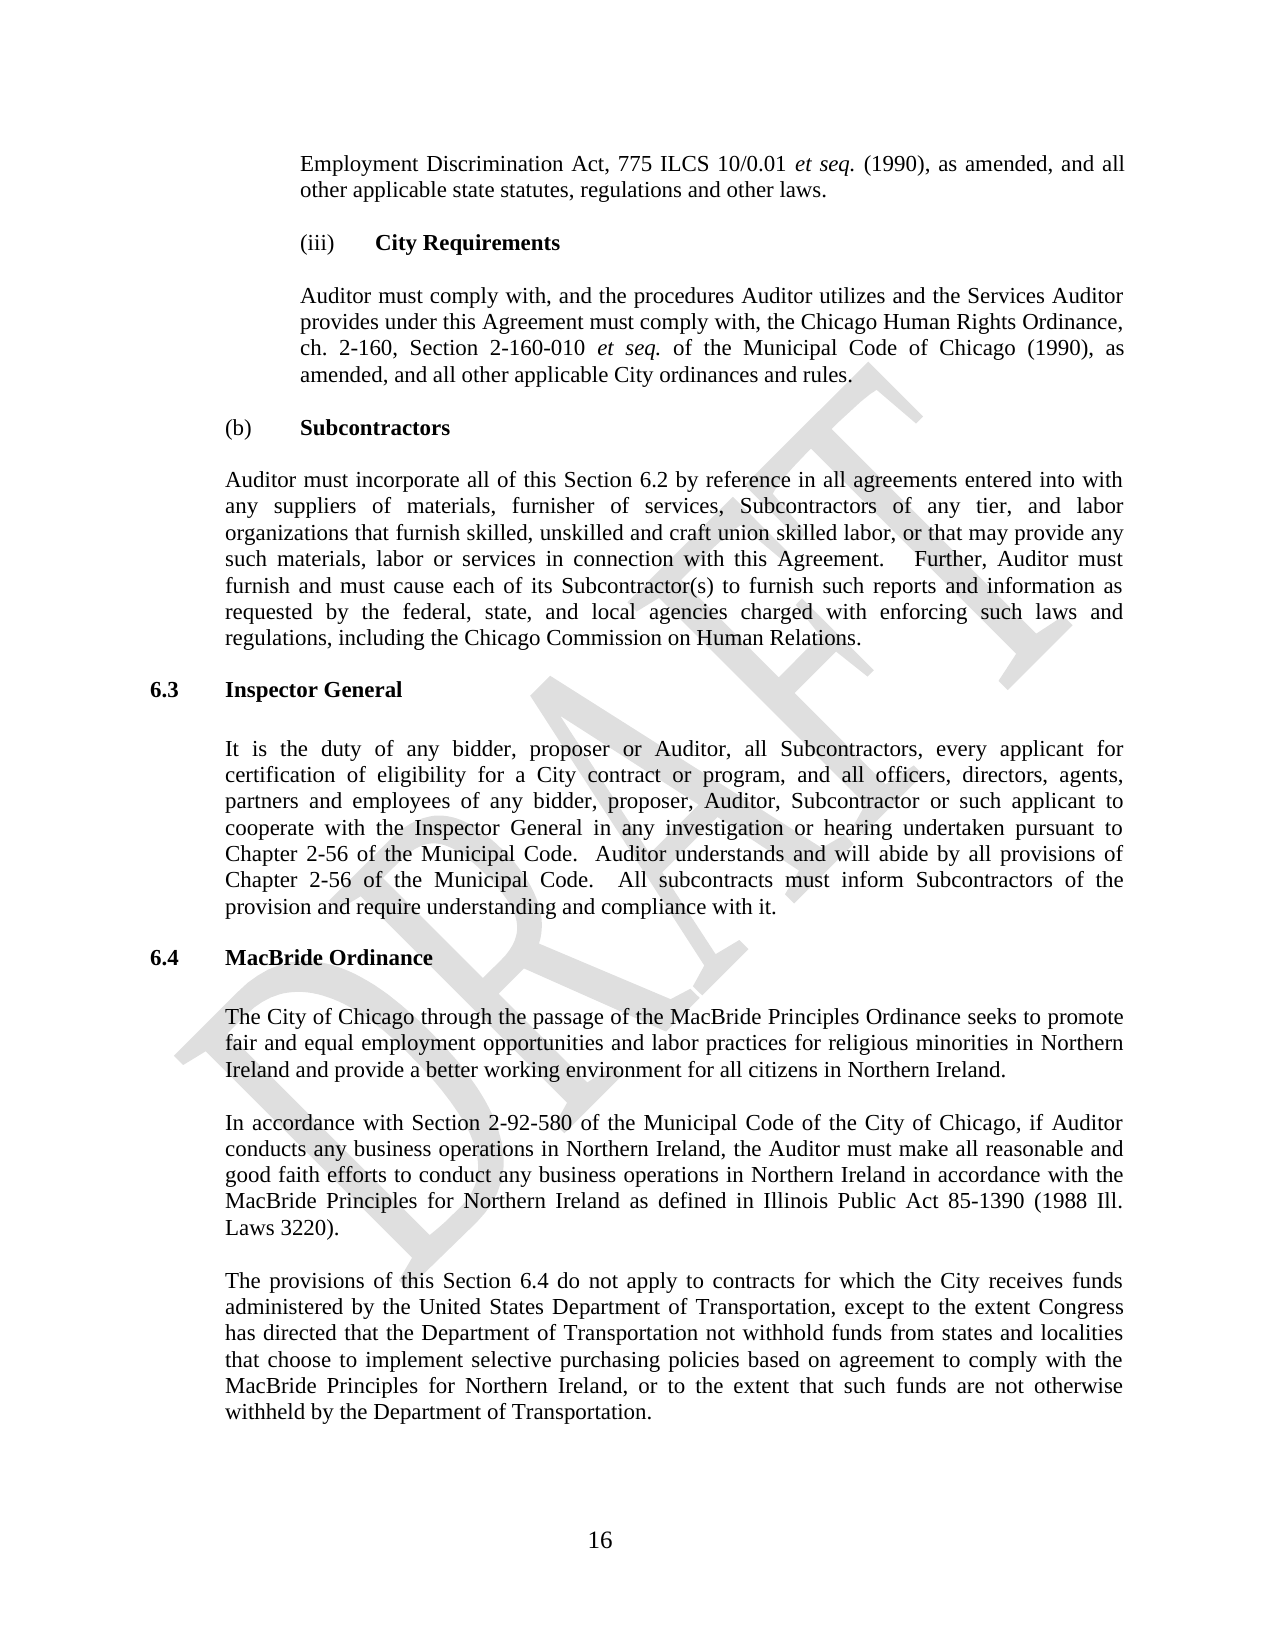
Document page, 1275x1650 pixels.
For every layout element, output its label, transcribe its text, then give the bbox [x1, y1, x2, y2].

text (b) Subcontractors [225, 413, 1125, 440]
text Auditor must comply with, and the procedures Auditor utilizes and the Services Auditor provides under this Agreement must comply with, the Chicago Human Rights Ordinance, ch. 2-160, Section 2-160-010 et seq. of the Municipal Code of Chicago (1990), as amended, and all other applicable City ordinances and rules. [300, 282, 1125, 387]
subtitle 6.3 Inspector General [150, 676, 1125, 702]
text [300, 150, 1125, 203]
text The City of Chicago through the passage of the MacBride Principles Ordinance seeks to promote fair and equal employment opportunities and labor practices for religious minorities in Northern Ireland and provide a better working environment for all citizens in Northern Ireland. [225, 1003, 1125, 1082]
text Auditor must incorporate all of this Section 6.2 by reference in all agreements entered into with any suppliers of materials, furnisher of services, Subcontractors of any tier, and labor organizations that furnish skilled, unskilled and craft union skilled labor, or that may provide any such materials, labor or services in connection with this Agreement. Further, Auditor must furnish and must cause each of its Subcontractor(s) to furnish such reports and information as requested by the federal, state, and local agencies charged with enforcing such laws and regulations, including the Chicago Commission on Human Relations. [225, 466, 1125, 651]
text In accordance with Section 2-92-580 of the Municipal Code of the City of Chicago, if Auditor conducts any business operations in Northern Ireland, the Auditor must make all reasonable and good faith efforts to conduct any business operations in Northern Ireland in accordance with the MacBride Principles for Northern Ireland as defined in Illinois Public Act 85-1390 (1988 Ill. Laws 3220). [225, 1108, 1125, 1240]
text (iii) City Requirements [300, 229, 1125, 255]
text The provisions of this Section 6.4 do not apply to contracts for which the City receives funds administered by the United States Department of Transportation, except to the extent Congress has directed that the Department of Transportation not withhold funds from states and localities that choose to implement selective purchasing policies based on agreement to comply with the MacBride Principles for Northern Ireland, or to the extent that such funds are not otherwise withheld by the Department of Transportation. [225, 1267, 1125, 1425]
text It is the duty of any bidder, proposer or Auditor, all Subcontractors, every applicant for certification of eligibility for a City contract or program, and all officers, directors, agents, partners and employees of any bidder, proposer, Auditor, Subcontractor or such applicant to cooperate with the Inspector General in any investigation or hearing undertaken pursuant to Chapter 2-56 of the Municipal Code. Auditor understands and will abide by all provisions of Chapter 2-56 of the Municipal Code. All subcontracts must inform Subcontractors of the provision and require understanding and compliance with it. [225, 735, 1125, 919]
subtitle 6.4 MacBride Ordinance [150, 944, 1125, 971]
